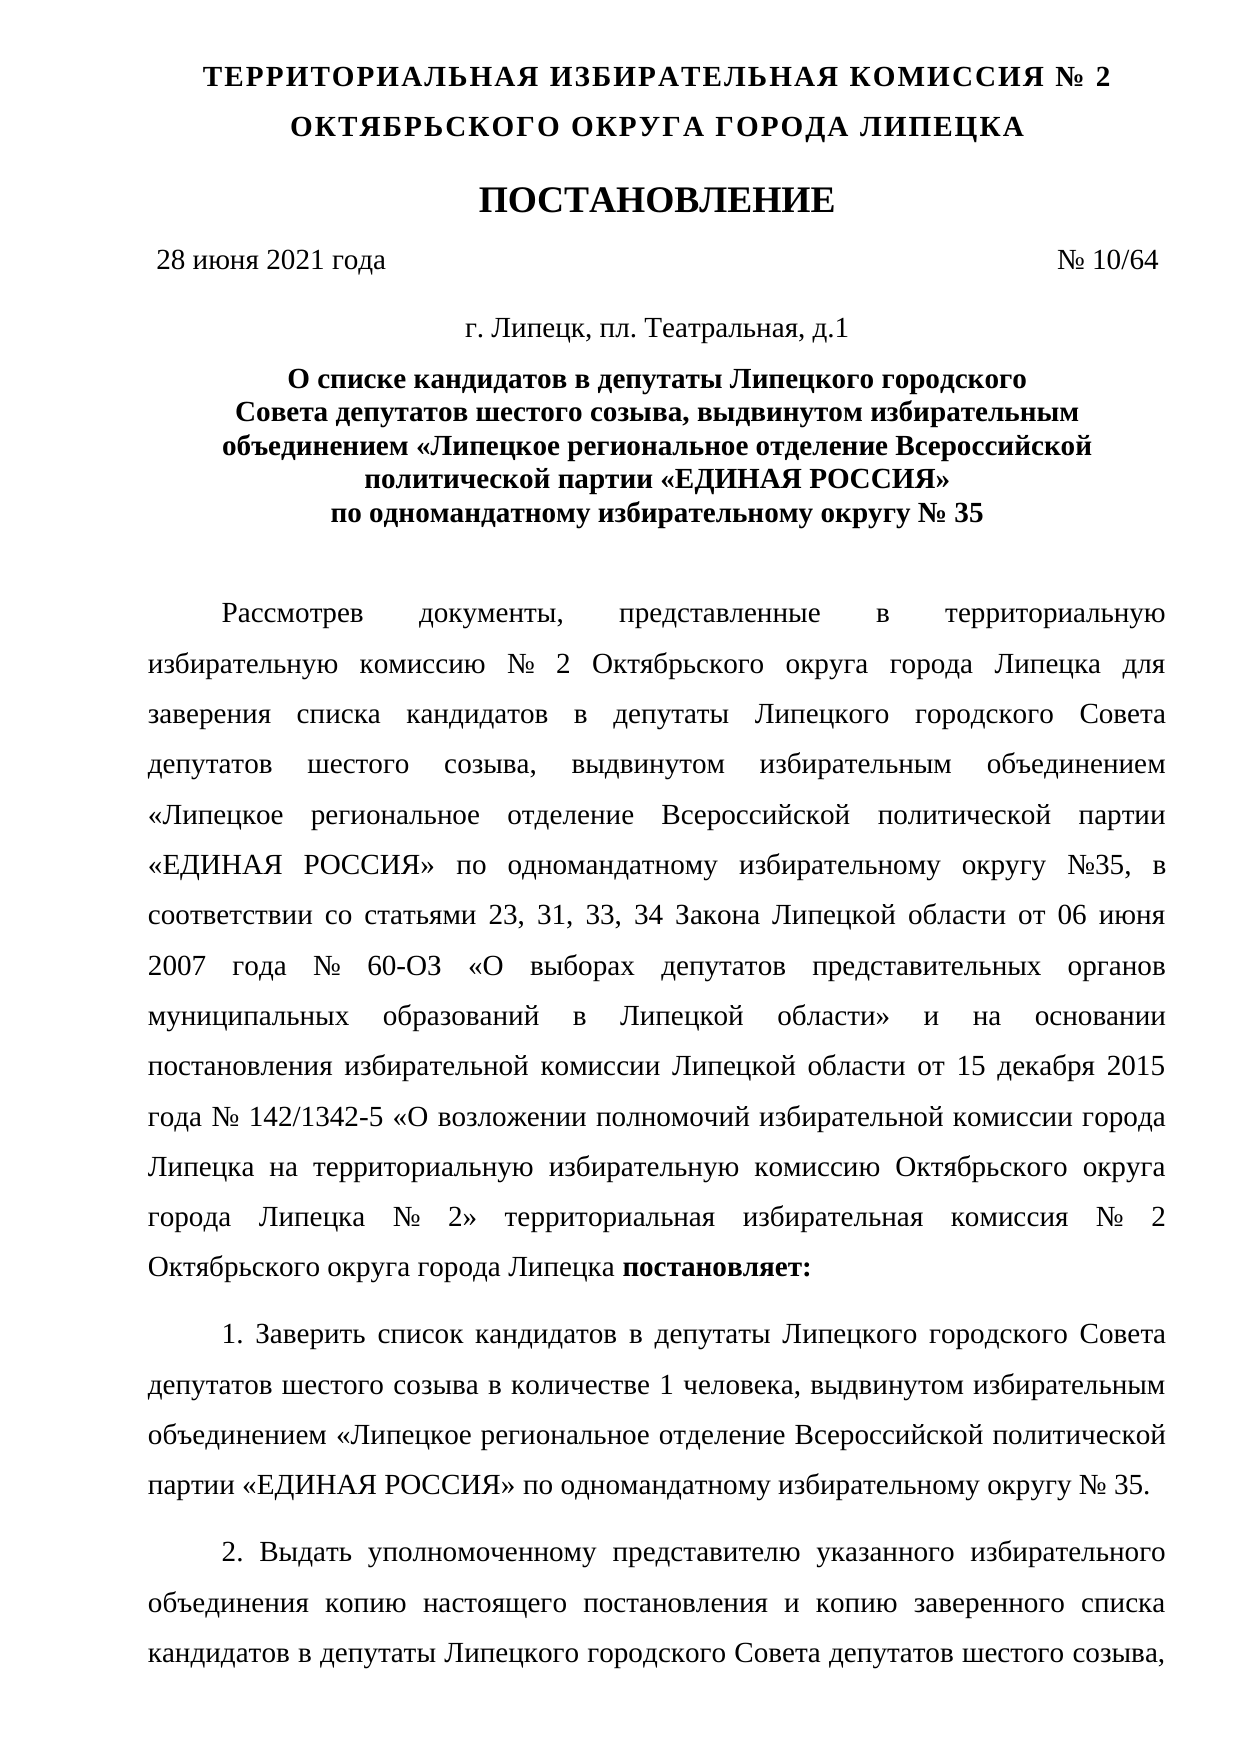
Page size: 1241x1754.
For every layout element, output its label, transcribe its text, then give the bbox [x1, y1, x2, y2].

text 28 июня 2021 года № 10/64 [148, 242, 1167, 276]
text по одномандатному избирательному округу № 35 [148, 495, 1167, 528]
text Совета депутатов шестого созыва, выдвинутом избирательным [148, 394, 1167, 428]
text ПОСТАНОВЛЕНИЕ [148, 178, 1167, 221]
text О списке кандидатов в депутаты Липецкого городского [148, 361, 1167, 394]
text ТЕРРИТОРИАЛЬНАЯ ИЗБИРАТЕЛЬНАЯ КОМИССИЯ № 2 ОКТЯБРЬСКОГО ОКРУГА ГОРОДА ЛИПЕЦКА [148, 59, 1167, 143]
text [148, 1534, 1167, 1669]
text Рассмотрев документы, представленные в территориальную избирательную комиссию № 2 Октябрьского округа города Липецка для заверения списка кандидатов в депутаты Липецкого городского Совета депутатов шестого созыва, выдвинутом избирательным объединением «Липецкое региональное отделение Всероссийской политической партии «ЕДИНАЯ РОССИЯ» по одномандатному избирательному округу №35, в соответствии со статьями 23, 31, 33, 34 Закона Липецкой области от 06 июня 2007 года № 60-ОЗ «О выборах депутатов представительных органов муниципальных образований в Липецкой области» и на основании постановления избирательной комиссии Липецкой области от 15 декабря 2015 года № 142/1342-5 «О возложении полномочий избирательной комиссии города Липецка на территориальную избирательную комиссию Октябрьского округа города Липецка № 2» территориальная избирательная комиссия № 2 Октябрьского округа города Липецка постановляет: [148, 596, 1167, 1283]
text г. Липецк, пл. Театральная, д.1 [148, 311, 1167, 344]
text объединением «Липецкое региональное отделение Всероссийской политической партии «ЕДИНАЯ РОССИЯ» [148, 428, 1167, 495]
text 1. Заверить список кандидатов в депутаты Липецкого городского Совета депутатов шестого созыва в количестве 1 человека, выдвинутом избирательным объединением «Липецкое региональное отделение Всероссийской политической партии «ЕДИНАЯ РОССИЯ» по одномандатному избирательному округу № 35. [148, 1317, 1167, 1501]
